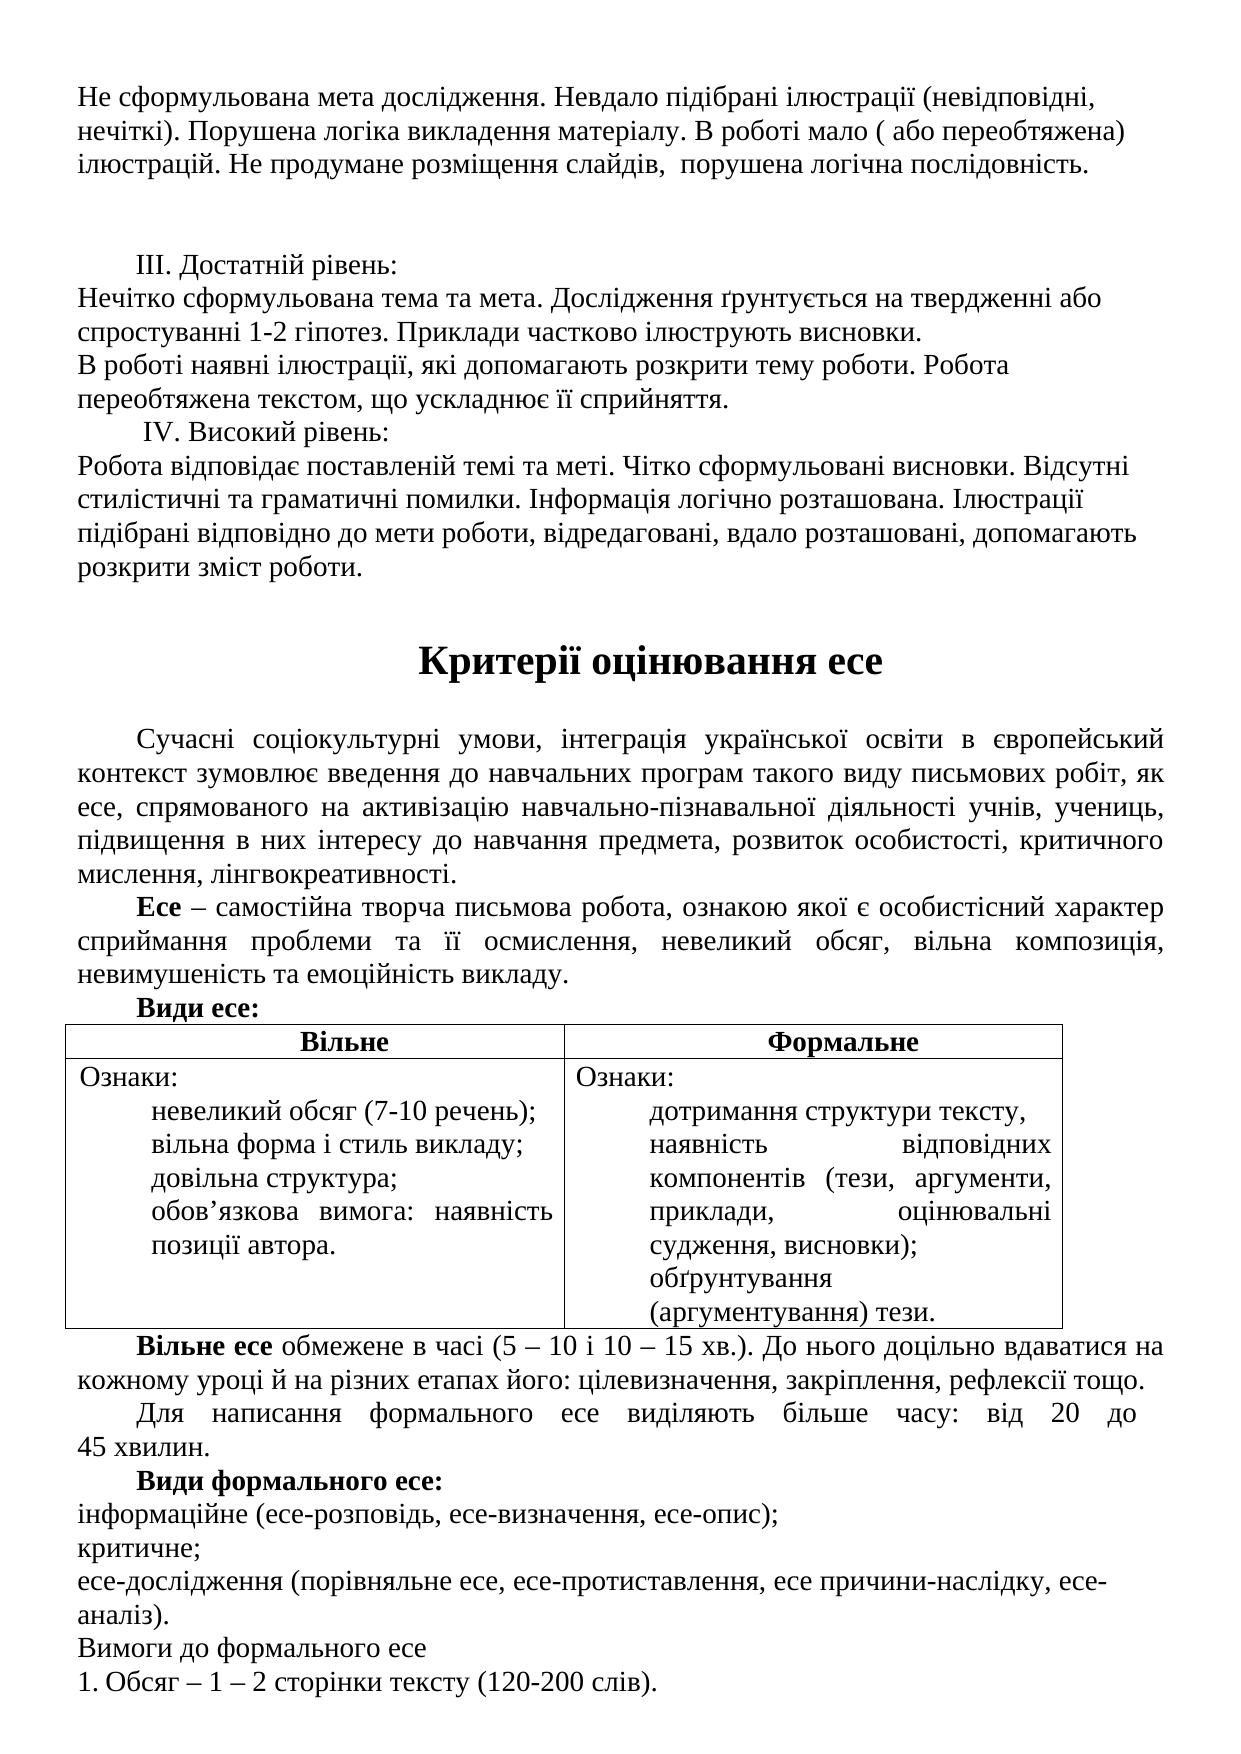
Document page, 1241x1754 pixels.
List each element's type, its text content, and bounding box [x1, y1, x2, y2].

table_header Вільне [66, 1025, 564, 1058]
table_cell Ознаки: дотримання структури тексту, наявність відповідних компонентів (тези, аргументи, приклади, оцінювальні судження, висновки); обґрунтування (аргументування) тези. [565, 1059, 1062, 1327]
table_cell Ознаки: невеликий обсяг (7-10 речень); вільна форма і стиль викладу; довільна структура; обов’язкова вимога: наявність позиції автора. [66, 1059, 564, 1327]
text Види есе: [77, 990, 1165, 1023]
text критичне; [77, 1530, 1165, 1563]
text ІІІ. Достатній рівень: [77, 247, 1165, 280]
text інформаційне (есе-розповідь, есе-визначення, есе-опис); [77, 1496, 1165, 1530]
text В роботі наявні ілюстрації, які допомагають розкрити тему роботи. Робота переобтяжена текстом, що ускладнює її сприйняття. [77, 347, 1165, 414]
text 1. Обсяг – 1 – 2 сторінки тексту (120-200 слів). [77, 1664, 1165, 1697]
text Не сформульована мета дослідження. Невдало підібрані ілюстрації (невідповідні, нечіткі). Порушена логіка викладення матеріалу. В роботі мало ( або переобтяжена) ілюстрацій. Не продумане розміщення слайдів, порушена логічна послідовність. [77, 79, 1165, 180]
text Сучасні соціокультурні умови, інтеграція української освіти в європейський контекст зумовлює введення до навчальних програм такого виду письмових робіт, як есе, спрямованого на активізацію навчально-пізнавальної діяльності учнів, учениць, підвищення в них інтересу до навчання предмета, розвиток особистості, критичного мислення, лінгвокреативності. [77, 722, 1165, 889]
text Види формального есе: [77, 1463, 1165, 1496]
text Критерії оцінювання есе [77, 635, 1165, 683]
text Робота відповідає поставленій темі та меті. Чітко сформульовані висновки. Відсутні стилістичні та граматичні помилки. Інформація логічно розташована. Ілюстрації підібрані відповідно до мети роботи, відредаговані, вдало розташовані, допомагають розкрити зміст роботи. [77, 448, 1165, 582]
text Вільне есе обмежене в часі (5 – 10 і 10 – 15 хв.). До нього доцільно вдаватися на кожному уроці й на різних етапах його: цілевизначення, закріплення, рефлексії тощо. [77, 1328, 1165, 1396]
text IV. Високий рівень: [77, 414, 1165, 448]
text Для написання формального есе виділяють більше часу: від 20 до 45 хвилин. [77, 1396, 1165, 1463]
text Вимоги до формального есе [77, 1630, 1165, 1664]
text Нечітко сформульована тема та мета. Дослідження ґрунтується на твердженні або спростуванні 1-2 гіпотез. Приклади частково ілюструють висновки. [77, 280, 1165, 347]
table_header Формальне [565, 1025, 1062, 1058]
text есе-дослідження (порівняльне есе, есе-протиставлення, есе причини-наслідку, есе-аналіз). [77, 1563, 1165, 1630]
text Есе – самостійна творча письмова робота, ознакою якої є особистісний характер сприймання проблеми та її осмислення, невеликий обсяг, вільна композиція, невимушеність та емоційність викладу. [77, 889, 1165, 990]
